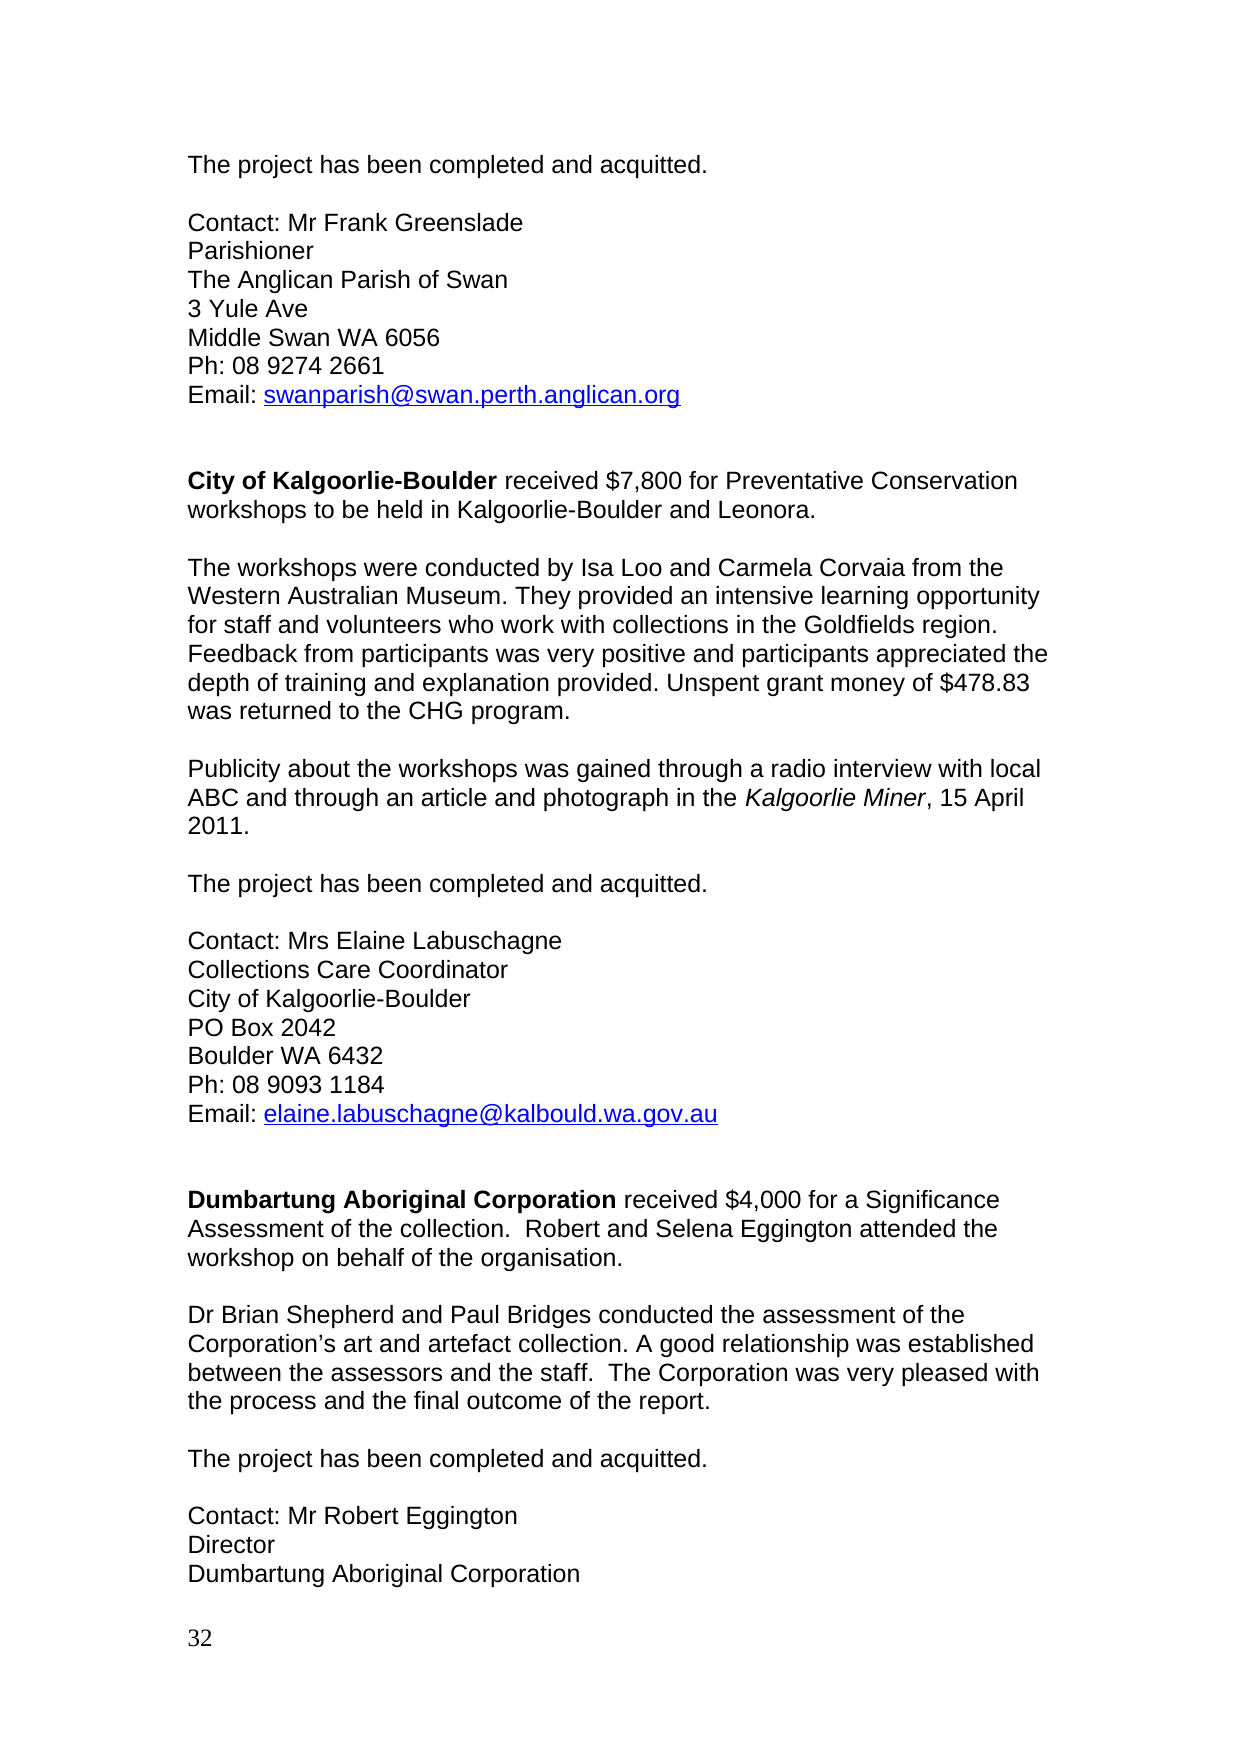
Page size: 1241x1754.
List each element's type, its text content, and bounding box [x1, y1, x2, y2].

text Publicity about the workshops was gained through a radio interview with local ABC and through an article and photograph in the Kalgoorlie Miner, 15 April 2011. [187, 754, 1053, 840]
text The Anglican Parish of Swan [187, 265, 1053, 294]
text PO Box 2042 [187, 1012, 1053, 1041]
text Contact: Mr Frank Greenslade [187, 207, 1053, 236]
text The project has been completed and acquitted. [187, 150, 1053, 179]
text City of Kalgoorlie-Boulder received $7,800 for Preventative Conservation workshops to be held in Kalgoorlie-Boulder and Leonora. [187, 466, 1053, 524]
text Contact: Mrs Elaine Labuschagne [187, 926, 1053, 955]
text Ph: 08 9093 1184 [187, 1070, 1053, 1099]
text Contact: Mr Robert Eggington [187, 1501, 1053, 1530]
text The project has been completed and acquitted. [187, 1444, 1053, 1472]
text Boulder WA 6432 [187, 1041, 1053, 1070]
text The project has been completed and acquitted. [187, 869, 1053, 897]
text Email: swanparish@swan.perth.anglican.org [187, 380, 1053, 409]
text Feedback from participants was very positive and participants appreciated the depth of training and explanation provided. Unspent grant money of $478.83 was returned to the CHG program. [187, 639, 1053, 725]
text Collections Care Coordinator [187, 955, 1053, 984]
text Dumbartung Aboriginal Corporation [187, 1559, 1053, 1587]
text Parishioner [187, 236, 1053, 265]
text Ph: 08 9274 2661 [187, 351, 1053, 380]
text City of Kalgoorlie-Boulder [187, 984, 1053, 1012]
text Email: elaine.labuschagne@kalbould.wa.gov.au [187, 1099, 1053, 1127]
text Middle Swan WA 6056 [187, 322, 1053, 351]
text Director [187, 1530, 1053, 1559]
text Dumbartung Aboriginal Corporation received $4,000 for a Significance Assessment of the collection. Robert and Selena Eggington attended the workshop on behalf of the organisation. [187, 1185, 1053, 1271]
text 3 Yule Ave [187, 294, 1053, 322]
text The workshops were conducted by Isa Loo and Carmela Corvaia from the Western Australian Museum. They provided an intensive learning opportunity for staff and volunteers who work with collections in the Goldfields region. [187, 552, 1053, 639]
text Dr Brian Shepherd and Paul Bridges conducted the assessment of the Corporation’s art and artefact collection. A good relationship was established between the assessors and the staff. The Corporation was very pleased with the process and the final outcome of the report. [187, 1300, 1053, 1415]
